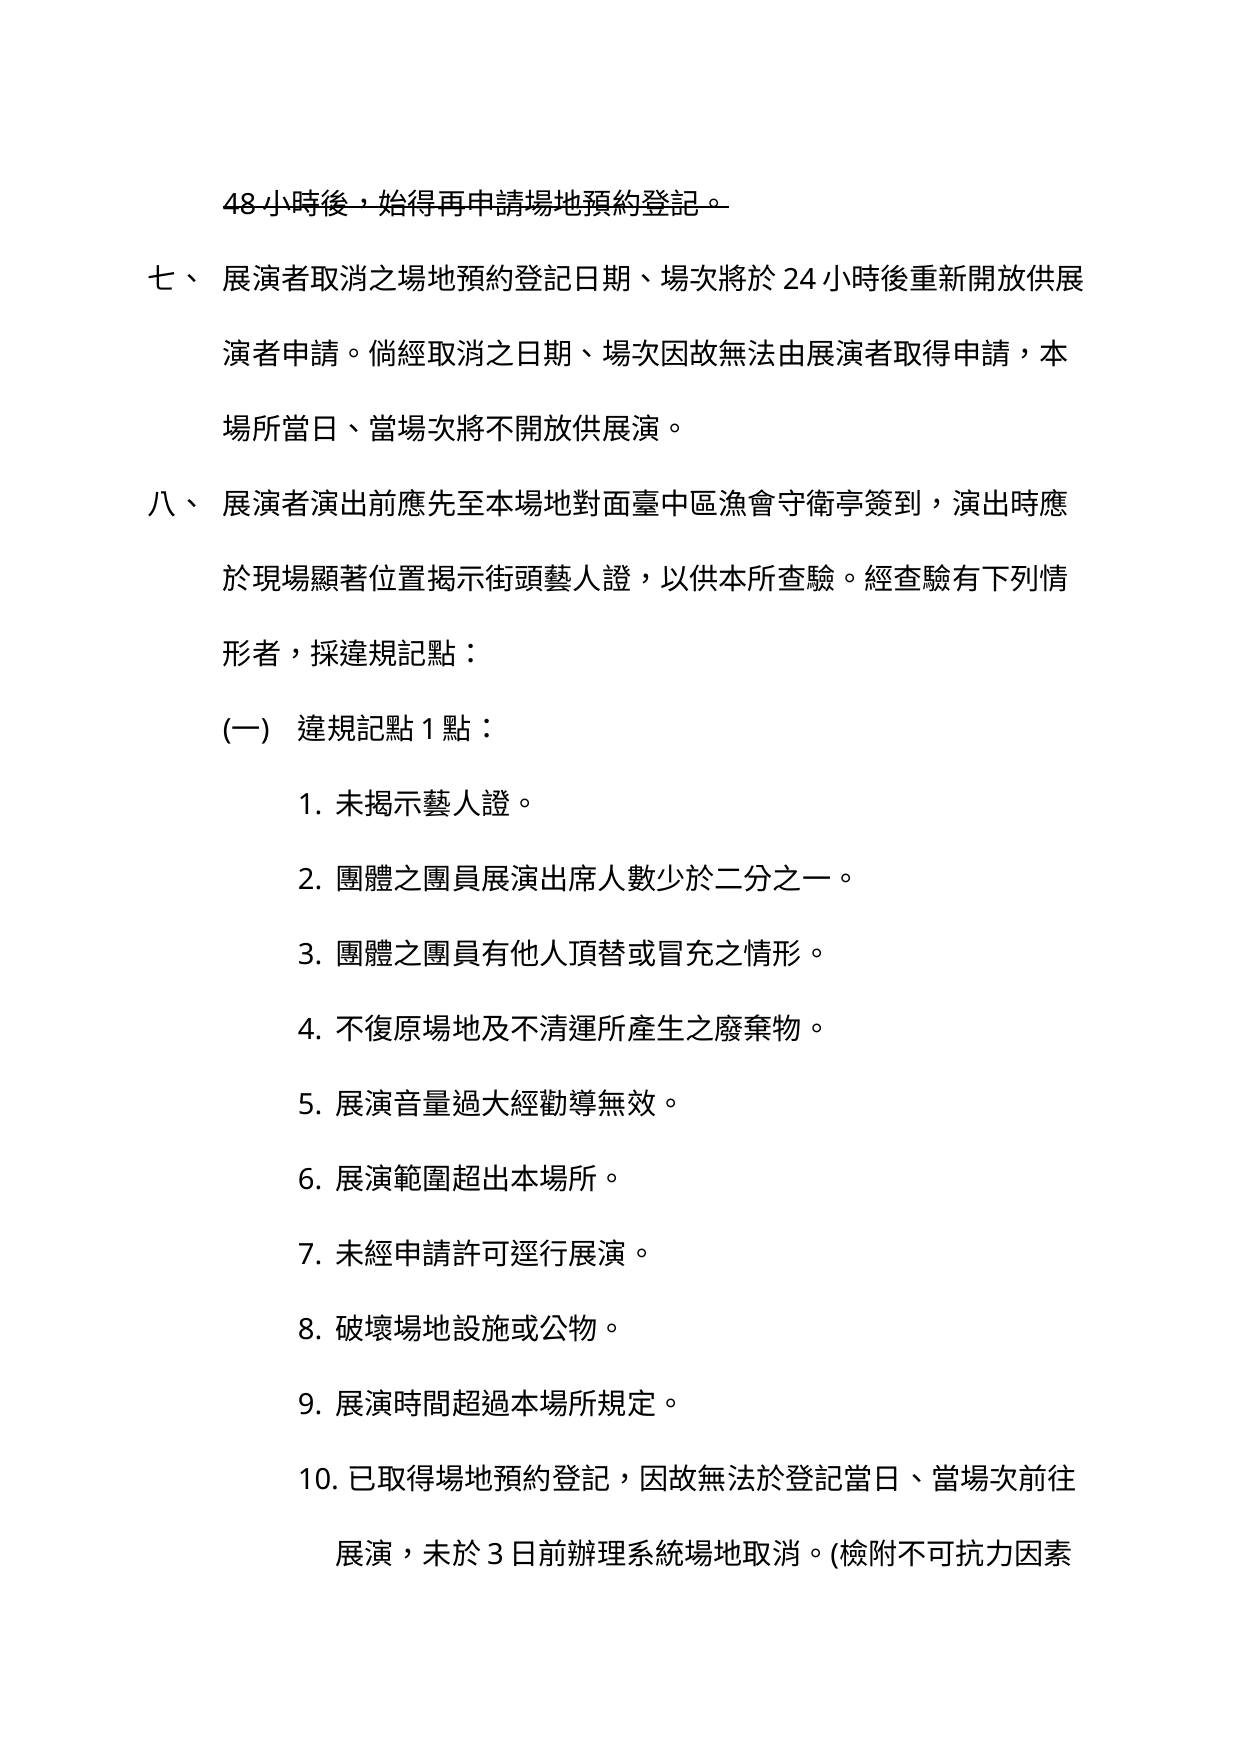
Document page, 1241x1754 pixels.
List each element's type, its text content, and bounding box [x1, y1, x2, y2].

list 未揭示藝人證。 [298, 764, 1092, 839]
list 破壞場地設施或公物。 [298, 1289, 1092, 1364]
list 未經申請許可逕行展演。 [298, 1214, 1092, 1289]
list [148, 164, 1092, 239]
list 團體之團員展演出席人數少於二分之一。 [298, 839, 1092, 914]
list 不復原場地及不清運所產生之廢棄物。 [298, 989, 1092, 1064]
list 團體之團員有他人頂替或冒充之情形。 [298, 914, 1092, 989]
list 展演範圍超出本場所。 [298, 1139, 1092, 1214]
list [298, 1439, 1092, 1589]
list 展演時間超過本場所規定。 [298, 1364, 1092, 1439]
list 展演音量過大經勸導無效。 [298, 1064, 1092, 1139]
list 違規記點1點： [223, 689, 1092, 764]
list 展演者取消之場地預約登記日期、場次將於24小時後重新開放供展演者申請。倘經取消之日期、場次因故無法由展演者取得申請，本場所當日、當場次將不開放供展演。 [148, 239, 1092, 464]
list 展演者演出前應先至本場地對面臺中區漁會守衛亭簽到，演出時應於現場顯著位置揭示街頭藝人證，以供本所查驗。經查驗有下列情形者，採違規記點： [148, 464, 1092, 689]
